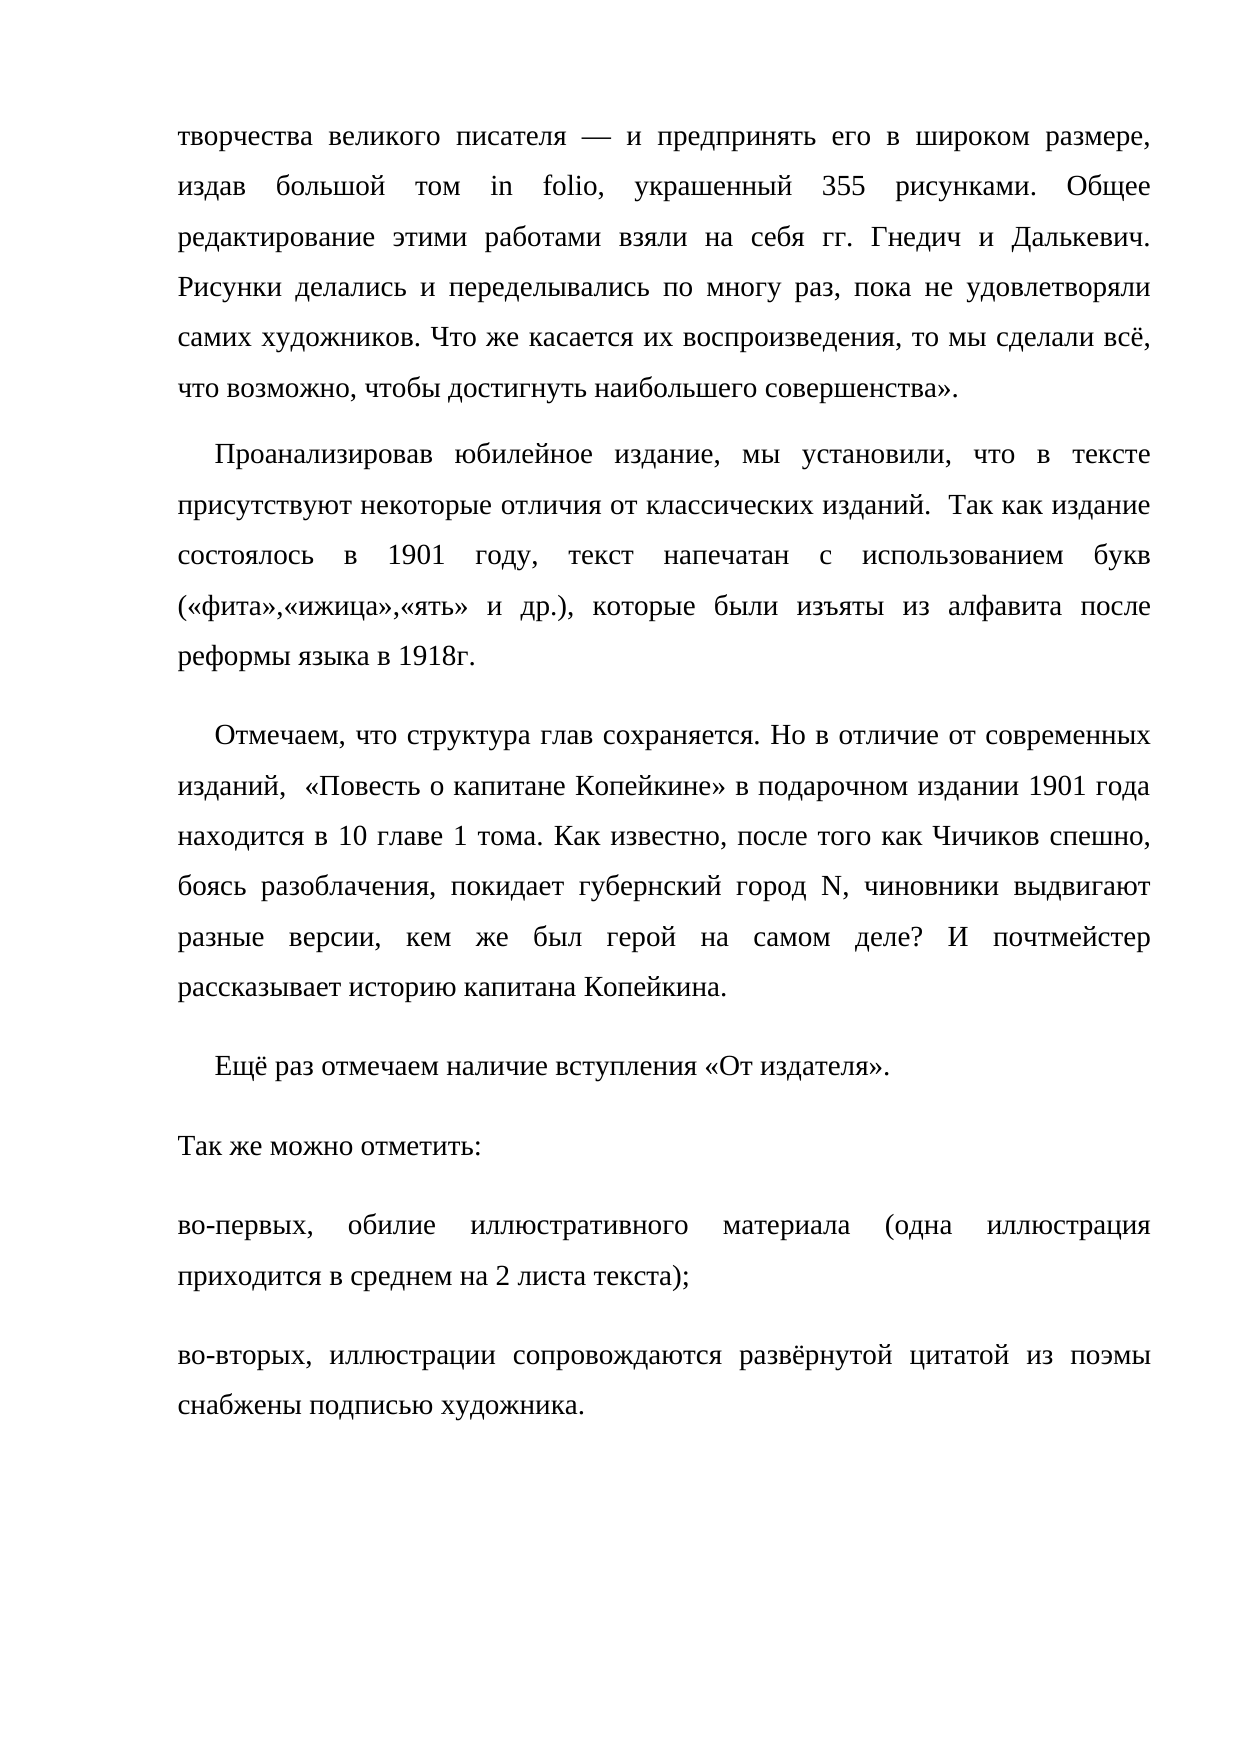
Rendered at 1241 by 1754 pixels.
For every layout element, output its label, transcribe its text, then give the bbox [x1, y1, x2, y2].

text Ещё раз отмечаем наличие вступления «От издателя». [214, 1048, 1152, 1082]
text Так же можно отметить: [177, 1128, 1152, 1161]
text Отмечаем, что структура глав сохраняется. Но в отличие от современных изданий, «Повесть о капитане Копейкине» в подарочном издании 1901 года находится в 10 главе 1 тома. Как известно, после того как Чичиков спешно, боясь разоблачения, покидает губернский город N, чиновники выдвигают разные версии, кем же был герой на самом деле? И почтмейстер рассказывает историю капитана Копейкина. [177, 717, 1152, 1002]
text Проанализировав юбилейное издание, мы установили, что в тексте присутствуют некоторые отличия от классических изданий. Так как издание состоялось в 1901 году, текст напечатан с использованием букв («фита»,«ижица»,«ять» и др.), которые были изъяты из алфавита после реформы языка в 1918г. [177, 437, 1152, 671]
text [177, 118, 1152, 403]
text во-вторых, иллюстрации сопровождаются развёрнутой цитатой из поэмы снабжены подписью художника. [177, 1337, 1152, 1421]
text во-первых, обилие иллюстративного материала (одна иллюстрация приходится в среднем на 2 листа текста); [177, 1207, 1152, 1291]
